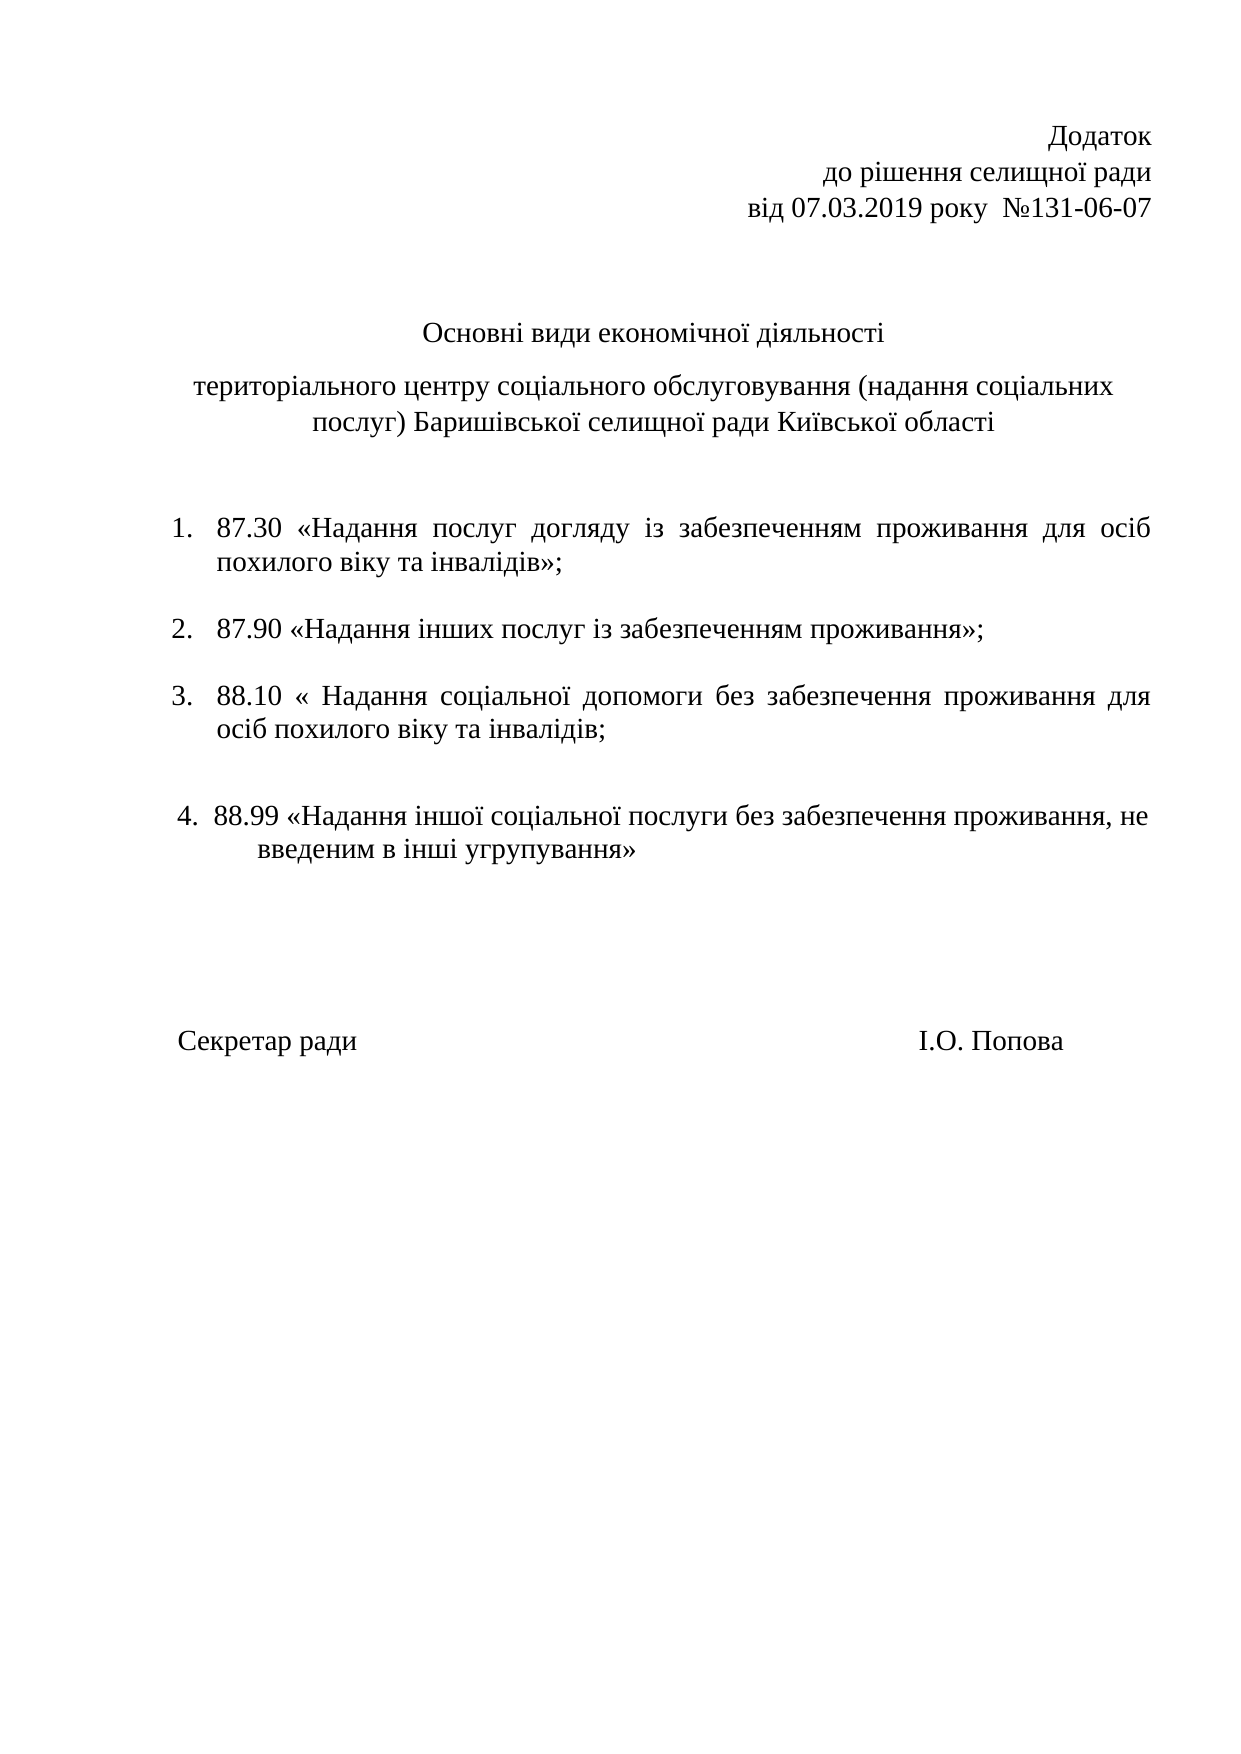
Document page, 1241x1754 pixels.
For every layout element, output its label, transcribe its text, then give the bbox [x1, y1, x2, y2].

list 88.10 « Надання соціальної допомоги без забезпечення проживання для осіб похилого віку та інвалідів; [171, 678, 1152, 745]
list 87.90 «Надання інших послуг із забезпеченням проживання»; [171, 611, 1152, 644]
text територіального центру соціального обслуговування (надання соціальних послуг) Баришівської селищної ради Київської області [156, 368, 1152, 438]
list 87.30 «Надання послуг догляду із забезпеченням проживання для осіб похилого віку та інвалідів»; [171, 510, 1152, 577]
text Основні види економічної діяльності [156, 316, 1152, 349]
text Секретар ради І.О. Попова [156, 1023, 1152, 1057]
text Додаток [118, 118, 1152, 152]
text від 07.03.2019 року №131-06-07 [118, 190, 1152, 224]
text введеним в інші угрупування» [148, 831, 1152, 865]
text до рішення селищної ради [118, 154, 1152, 188]
text 4. 88.99 «Надання іншої соціальної послуги без забезпечення проживання, не [148, 798, 1152, 831]
